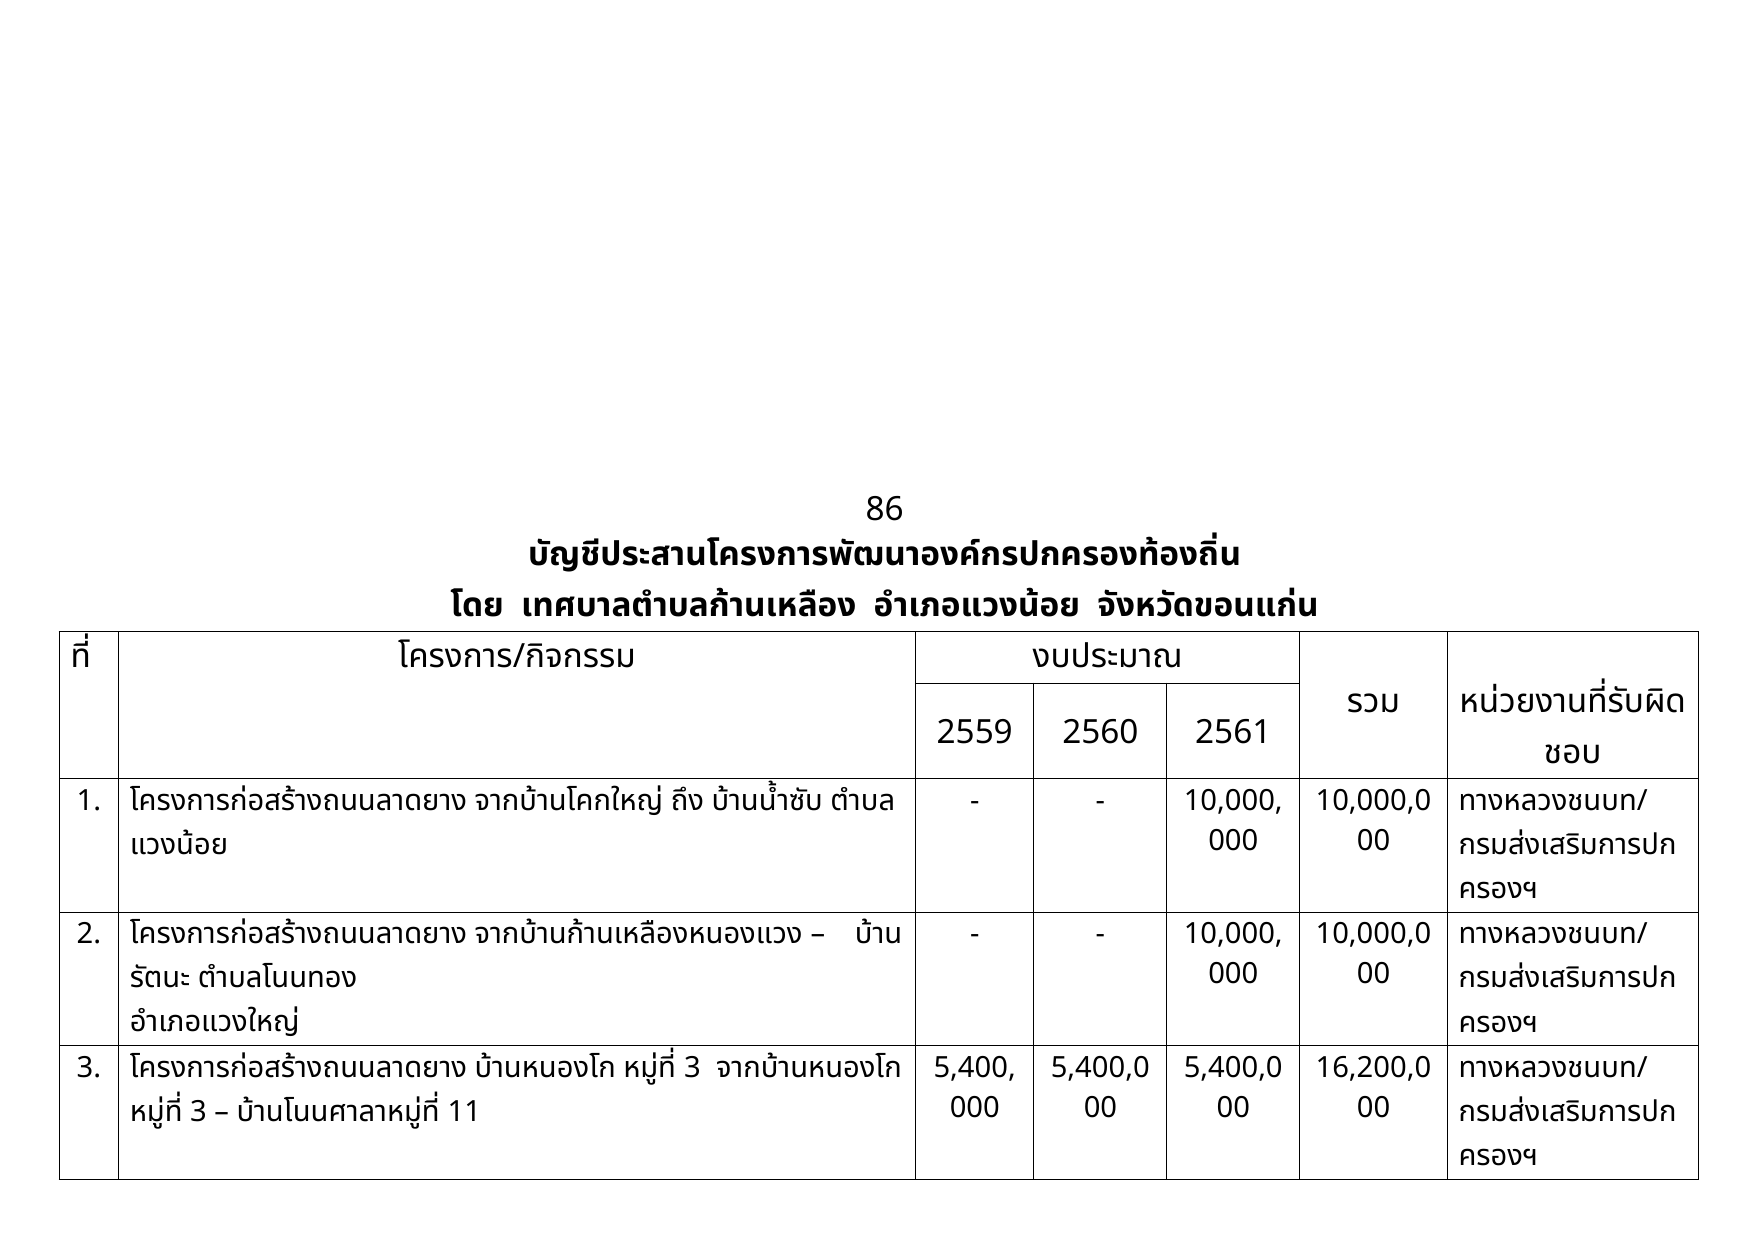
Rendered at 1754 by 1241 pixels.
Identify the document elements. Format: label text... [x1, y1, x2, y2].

table_cell - [1034, 913, 1166, 1045]
table_cell 5,400,000 [1034, 1046, 1166, 1178]
table_cell 3. [60, 1046, 118, 1178]
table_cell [1448, 1046, 1698, 1178]
table_cell 2559 [916, 684, 1033, 778]
table_cell 10,000,000 [1300, 779, 1447, 912]
table_header โครงการ/กิจกรรม [119, 632, 915, 778]
table_cell 2560 [1034, 684, 1166, 778]
table_cell - [916, 913, 1033, 1045]
table_header ที่ [60, 632, 118, 778]
table_cell 10,000,000 [1167, 779, 1299, 912]
table_cell 2. [60, 913, 118, 1045]
table_cell 16,200,000 [1300, 1046, 1447, 1178]
table_cell - [916, 779, 1033, 912]
table_cell - [1034, 779, 1166, 912]
text โดย เทศบาลตำบลก้านเหลือง อำเภอแวงน้อย จังหวัดขอนแก่น [89, 581, 1680, 631]
text บัญชีประสานโครงการพัฒนาองค์กรปกครองท้องถิ่น [89, 530, 1680, 581]
table_cell 1. [60, 779, 118, 912]
table_cell 10,000,000 [1167, 913, 1299, 1045]
table_cell 5,400,000 [916, 1046, 1033, 1178]
text 86 [89, 485, 1680, 530]
table_cell 2561 [1167, 684, 1299, 778]
table_cell 5,400,000 [1167, 1046, 1299, 1178]
table_header หน่วยงานที่รับผิดชอบ [1448, 632, 1698, 778]
table_cell ทางหลวงชนบท/ กรมส่งเสริมการปกครองฯ [1448, 913, 1698, 1045]
table_header งบประมาณ [916, 632, 1299, 682]
table_cell 10,000,000 [1300, 913, 1447, 1045]
table_cell โครงการก่อสร้างถนนลาดยาง จากบ้านโคกใหญ่ ถึง บ้านน้ำซับ ตำบลแวงน้อย [119, 779, 915, 912]
table_cell โครงการก่อสร้างถนนลาดยาง บ้านหนองโก หมู่ที่ 3 จากบ้านหนองโกหมู่ที่ 3 – บ้านโนนศาลาหมู่ที่ 11 [119, 1046, 915, 1178]
table_header รวม [1300, 632, 1447, 778]
table_cell ทางหลวงชนบท/ กรมส่งเสริมการปกครองฯ [1448, 779, 1698, 912]
table_cell โครงการก่อสร้างถนนลาดยาง จากบ้านก้านเหลืองหนองแวง – บ้านรัตนะ ตำบลโนนทอง อำเภอแวงใหญ่ [119, 913, 915, 1045]
